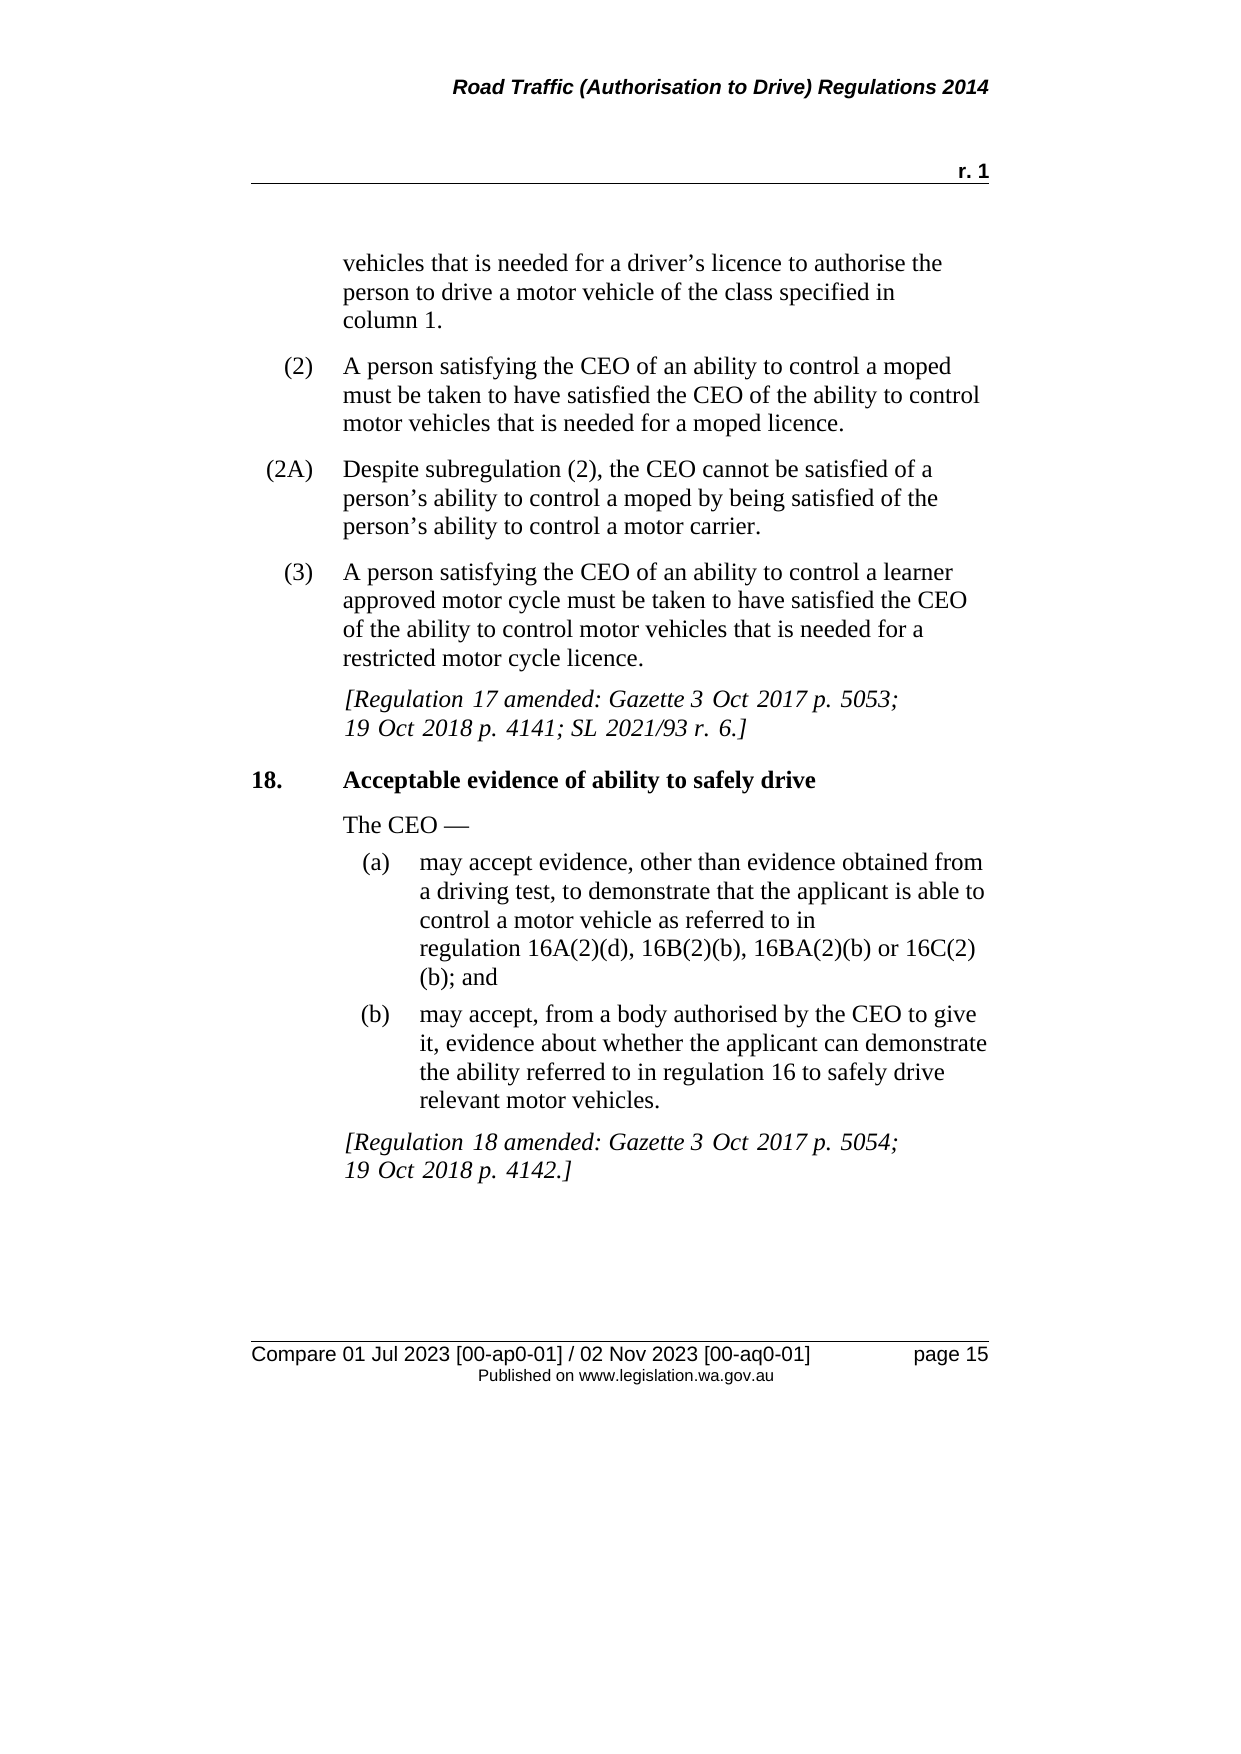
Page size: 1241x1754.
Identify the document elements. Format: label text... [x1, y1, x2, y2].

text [251, 248, 989, 334]
text (b) may accept, from a body authorised by the CEO to give it, evidence about whether the applicant can demonstrate the ability referred to in regulation 16 to safely drive relevant motor vehicles. [251, 999, 989, 1114]
text (a) may accept evidence, other than evidence obtained from a driving test, to demonstrate that the applicant is able to control a motor vehicle as referred to in regulation 16A(2)(d), 16B(2)(b), 16BA(2)(b) or 16C(2)(b); and [251, 847, 989, 991]
text The CEO — [251, 810, 989, 839]
text (2A) Despite subregulation (2), the CEO cannot be satisfied of a person’s ability to control a moped by being satisfied of the person’s ability to control a motor carrier. [251, 454, 989, 540]
text [Regulation 17 amended: Gazette 3 Oct 2017 p. 5053; 19 Oct 2018 p. 4141; SL 2021/93 r. 6.] [251, 684, 989, 742]
text (2) A person satisfying the CEO of an ability to control a moped must be taken to have satisfied the CEO of the ability to control motor vehicles that is needed for a moped licence. [251, 351, 989, 437]
subtitle 18. Acceptable evidence of ability to safely drive [251, 765, 989, 793]
text (3) A person satisfying the CEO of an ability to control a learner approved motor cycle must be taken to have satisfied the CEO of the ability to control motor vehicles that is needed for a restricted motor cycle licence. [251, 557, 989, 672]
text [Regulation 18 amended: Gazette 3 Oct 2017 p. 5054; 19 Oct 2018 p. 4142.] [251, 1127, 989, 1184]
